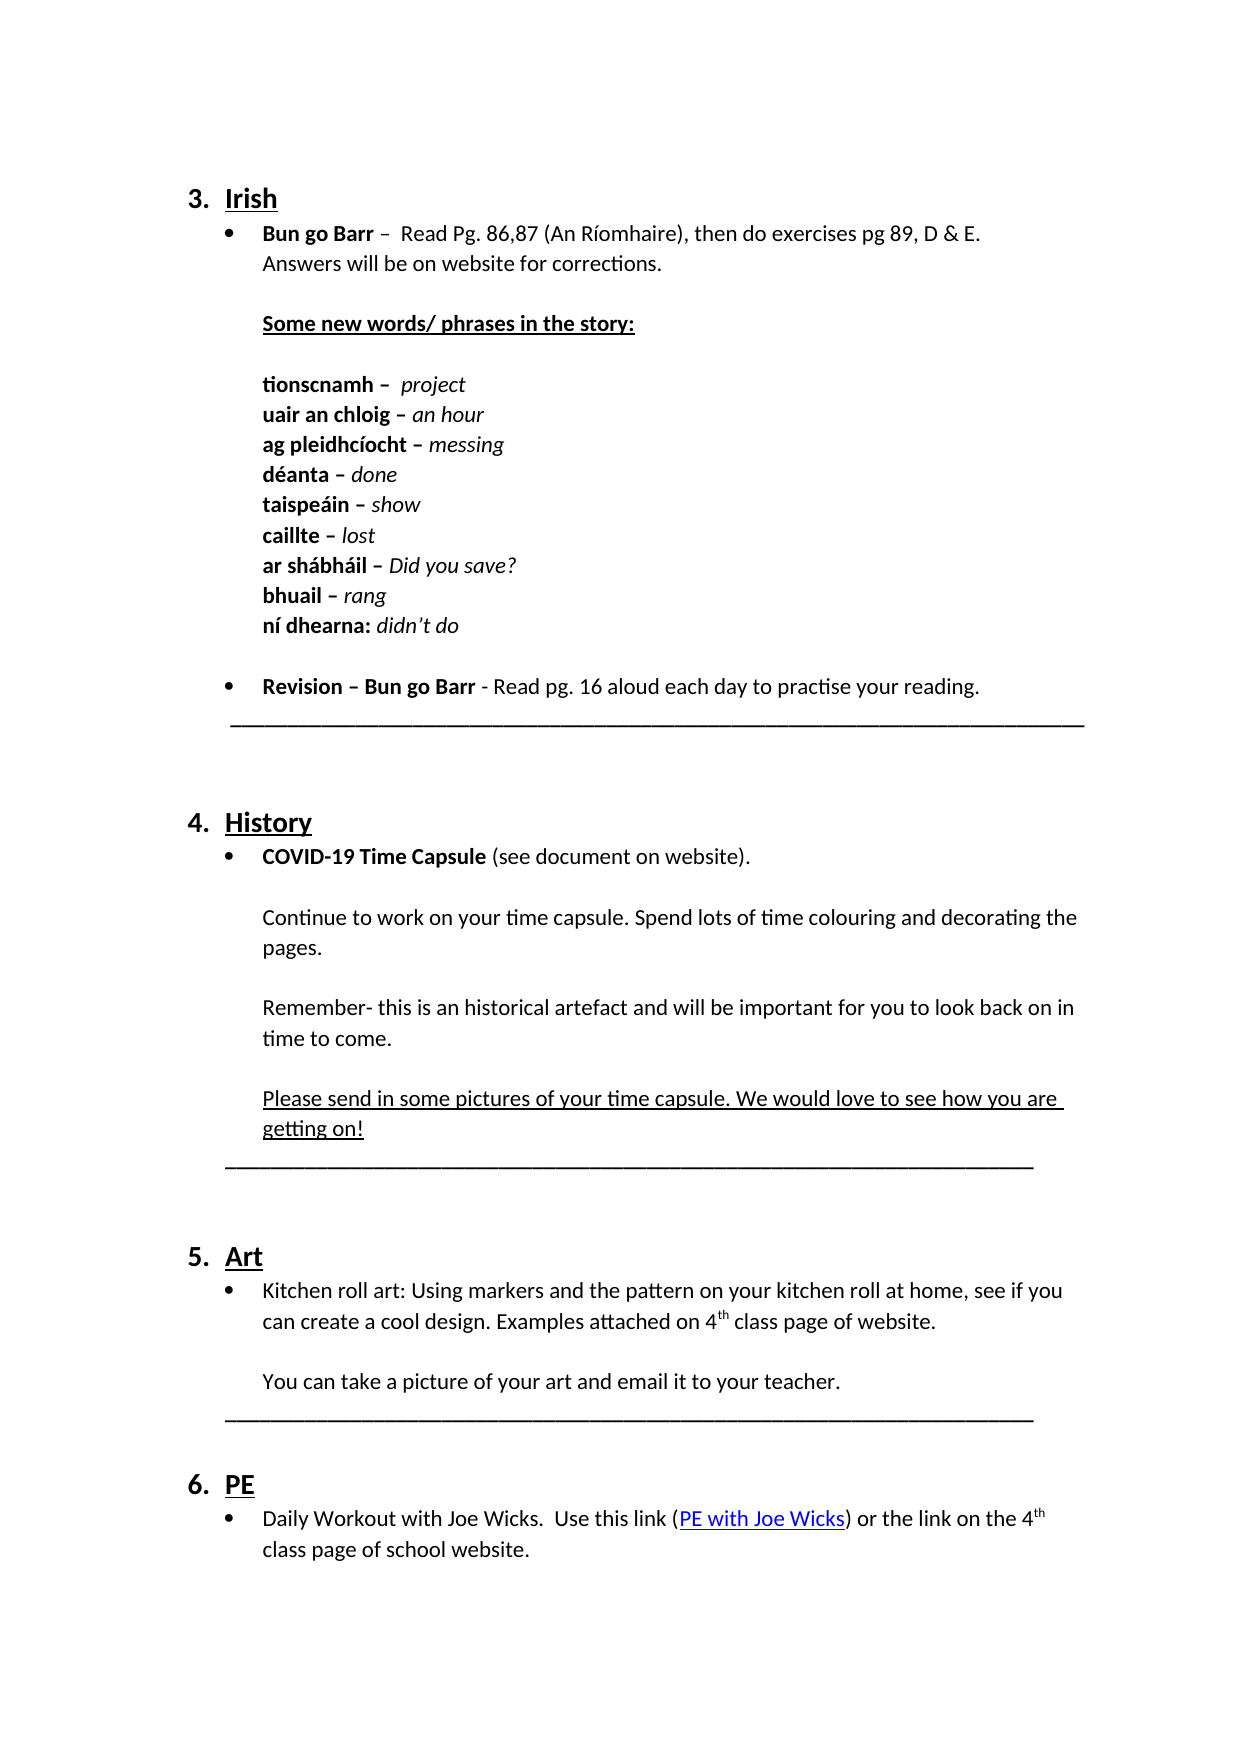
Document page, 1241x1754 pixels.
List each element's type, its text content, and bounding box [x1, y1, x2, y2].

list Art [187, 1238, 1090, 1274]
list bhuail – rang [262, 581, 1090, 609]
list _______________________________________________________________________ [225, 1144, 1090, 1172]
list Remember- this is an historical artefact and will be important for you to look back on in time to come. [262, 993, 1090, 1052]
list taispeáin – show [262, 491, 1090, 518]
list Revision – Bun go Barr - Read pg. 16 aloud each day to practise your reading. [225, 672, 1090, 700]
list uair an chloig – an hour [262, 400, 1090, 428]
list ___________________________________________________________________________ [225, 702, 1090, 730]
list ar shábháil – Did you save? [262, 551, 1090, 579]
list Irish [187, 180, 1090, 216]
list PE [187, 1466, 1090, 1502]
list Answers will be on website for corrections. [262, 249, 1090, 277]
list déanta – done [262, 460, 1090, 488]
list tionscnamh – project [262, 370, 1090, 398]
list _______________________________________________________________________ [225, 1397, 1090, 1426]
list Some new words/ phrases in the story: [262, 309, 1090, 337]
list ag pleidhcíocht – messing [262, 430, 1090, 458]
list Please send in some pictures of your time capsule. We would love to see how you are getting on! [262, 1084, 1090, 1142]
list Continue to work on your time capsule. Spend lots of time colouring and decorating the pages. [262, 903, 1090, 961]
list COVID-19 Time Capsule (see document on website). [225, 842, 1090, 870]
list ní dhearna: didn’t do [262, 611, 1090, 639]
list Kitchen roll art: Using markers and the pattern on your kitchen roll at home, see if you can create a cool design. Examples attached on 4th class page of website. [225, 1277, 1090, 1335]
list History [187, 804, 1090, 839]
list Daily Workout with Joe Wicks. Use this link (PE with Joe Wicks) or the link on the 4th class page of school website. [225, 1504, 1090, 1563]
list caillte – lost [262, 521, 1090, 549]
list Bun go Barr – Read Pg. 86,87 (An Ríomhaire), then do exercises pg 89, D & E. [225, 219, 1090, 247]
list You can take a picture of your art and email it to your teacher. [262, 1367, 1090, 1395]
